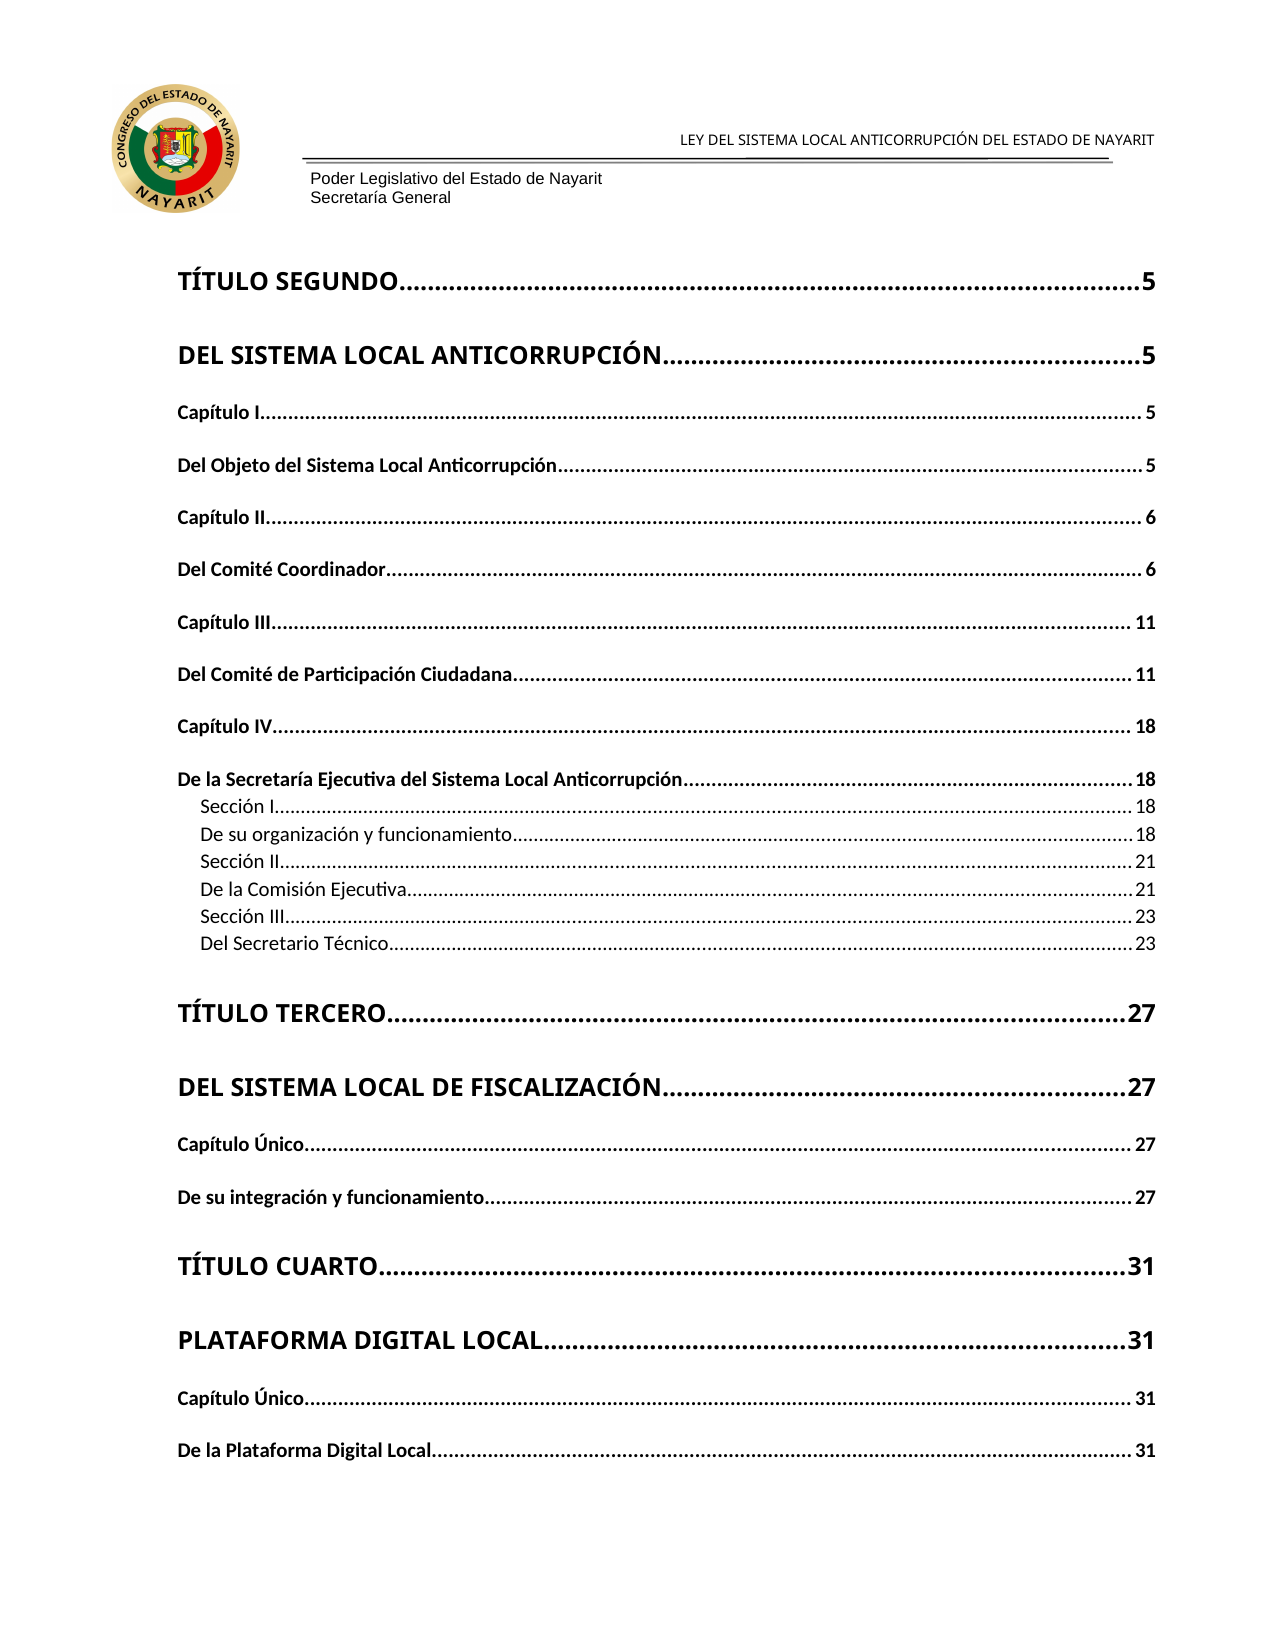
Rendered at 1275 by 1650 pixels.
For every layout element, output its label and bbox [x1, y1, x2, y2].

picture [111, 84, 240, 213]
